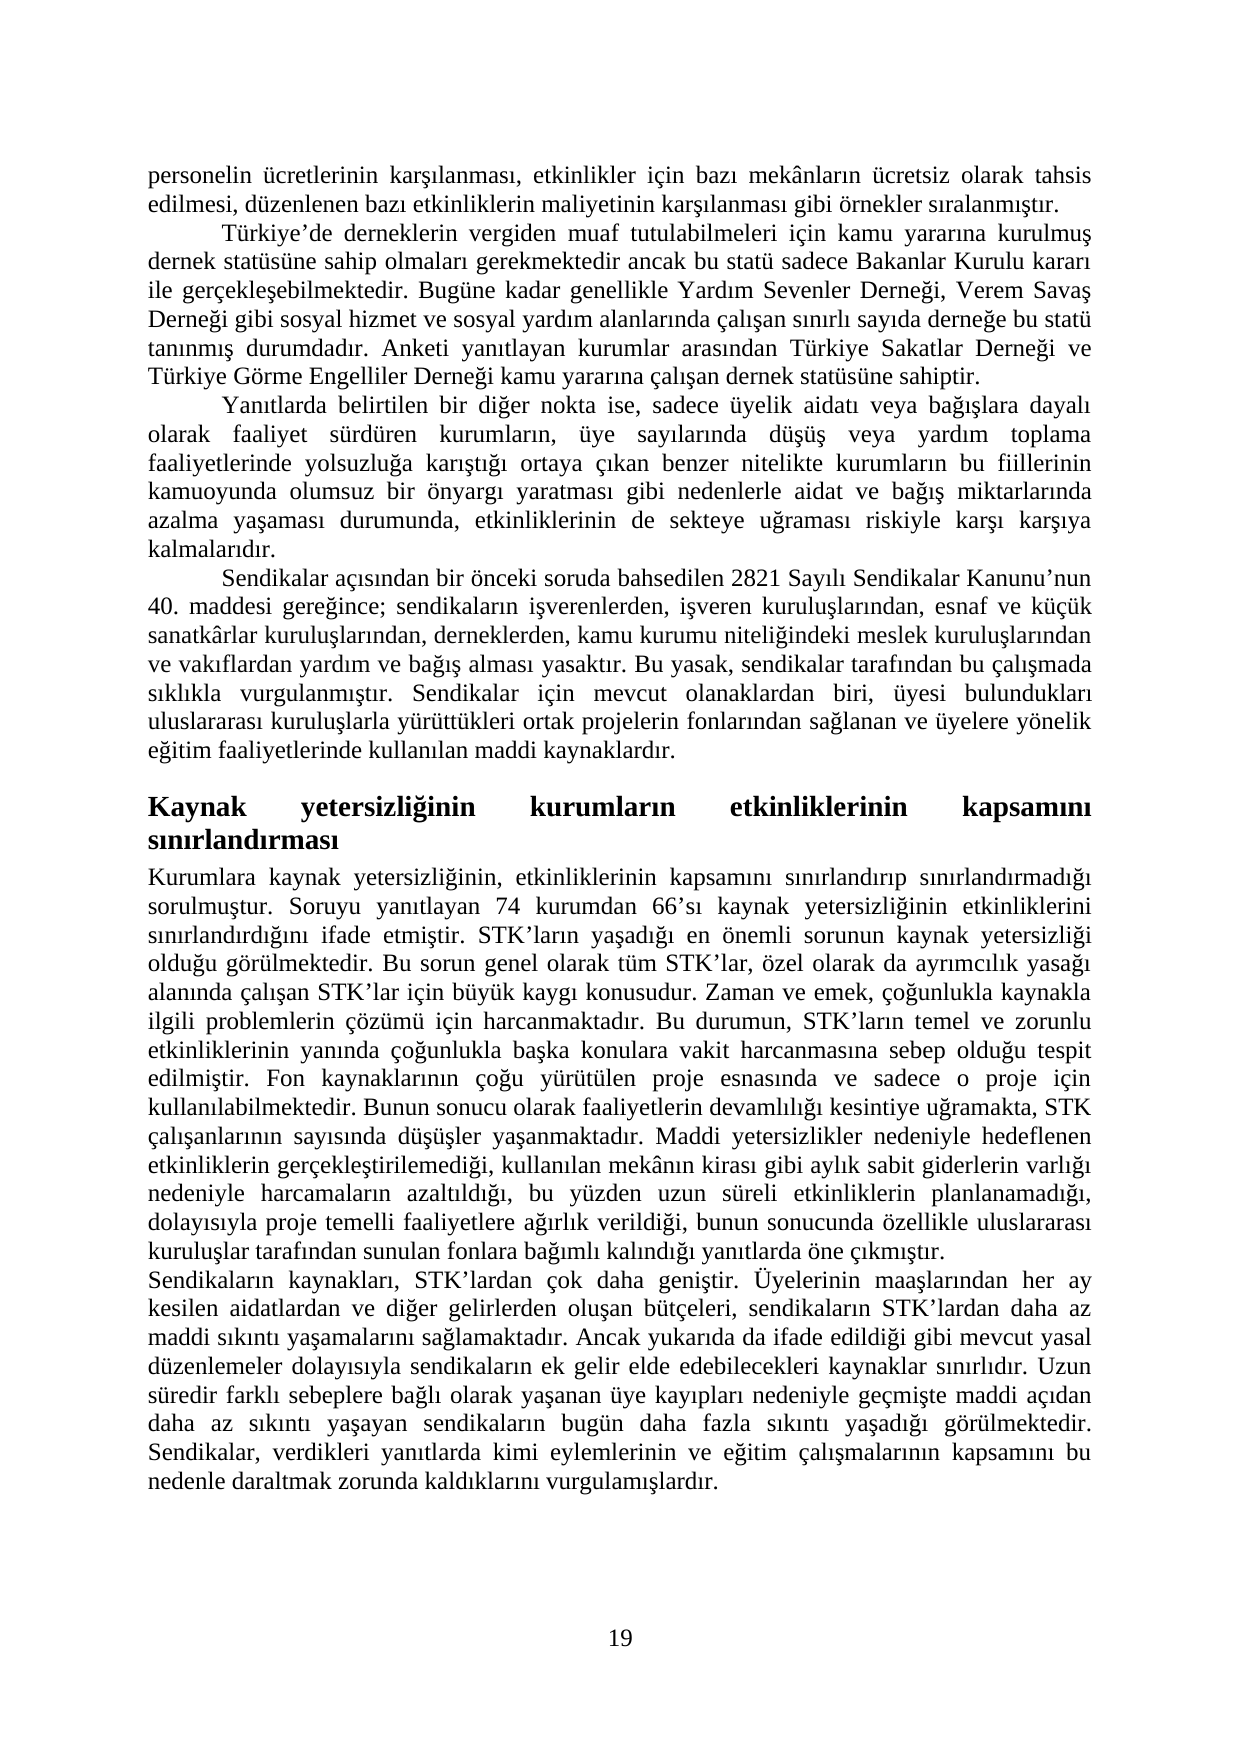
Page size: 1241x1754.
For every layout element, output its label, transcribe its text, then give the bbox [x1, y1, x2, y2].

text Yanıtlarda belirtilen bir diğer nokta ise, sadece üyelik aidatı veya bağışlara dayalı olarak faaliyet sürdüren kurumların, üye sayılarında düşüş veya yardım toplama faaliyetlerinde yolsuzluğa karıştığı ortaya çıkan benzer nitelikte kurumların bu fiillerinin kamuoyunda olumsuz bir önyargı yaratması gibi nedenlerle aidat ve bağış miktarlarında azalma yaşaması durumunda, etkinliklerinin de sekteye uğraması riskiyle karşı karşıya kalmalarıdır. [148, 390, 1092, 563]
text Türkiye’de derneklerin vergiden muaf tutulabilmeleri için kamu yararına kurulmuş dernek statüsüne sahip olmaları gerekmektedir ancak bu statü sadece Bakanlar Kurulu kararı ile gerçekleşebilmektedir. Bugüne kadar genellikle Yardım Sevenler Derneği, Verem Savaş Derneği gibi sosyal hizmet ve sosyal yardım alanlarında çalışan sınırlı sayıda derneğe bu statü tanınmış durumdadır. Anketi yanıtlayan kurumlar arasından Türkiye Sakatlar Derneği ve Türkiye Görme Engelliler Derneği kamu yararına çalışan dernek statüsüne sahiptir. [148, 218, 1092, 390]
text Sendikalar açısından bir önceki soruda bahsedilen 2821 Sayılı Sendikalar Kanunu’nun 40. maddesi gereğince; sendikaların işverenlerden, işveren kuruluşlarından, esnaf ve küçük sanatkârlar kuruluşlarından, derneklerden, kamu kurumu niteliğindeki meslek kuruluşlarından ve vakıflardan yardım ve bağış alması yasaktır. Bu yasak, sendikalar tarafından bu çalışmada sıklıkla vurgulanmıştır. Sendikalar için mevcut olanaklardan biri, üyesi bulundukları uluslararası kuruluşlarla yürüttükleri ortak projelerin fonlarından sağlanan ve üyelere yönelik eğitim faaliyetlerinde kullanılan maddi kaynaklardır. [148, 563, 1092, 764]
text Sendikaların kaynakları, STK’lardan çok daha geniştir. Üyelerinin maaşlarından her ay kesilen aidatlardan ve diğer gelirlerden oluşan bütçeleri, sendikaların STK’lardan daha az maddi sıkıntı yaşamalarını sağlamaktadır. Ancak yukarıda da ifade edildiği gibi mevcut yasal düzenlemeler dolayısıyla sendikaların ek gelir elde edebilecekleri kaynaklar sınırlıdır. Uzun süredir farklı sebeplere bağlı olarak yaşanan üye kayıpları nedeniyle geçmişte maddi açıdan daha az sıkıntı yaşayan sendikaların bugün daha fazla sıkıntı yaşadığı görülmektedir. Sendikalar, verdikleri yanıtlarda kimi eylemlerinin ve eğitim çalışmalarının kapsamını bu nedenle daraltmak zorunda kaldıklarını vurgulamışlardır. [148, 1265, 1092, 1495]
subtitle Kaynak yetersizliğinin kurumların etkinliklerinin kapsamını sınırlandırması [148, 789, 1092, 856]
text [148, 160, 1092, 218]
text Kurumlara kaynak yetersizliğinin, etkinliklerinin kapsamını sınırlandırıp sınırlandırmadığı sorulmuştur. Soruyu yanıtlayan 74 kurumdan 66’sı kaynak yetersizliğinin etkinliklerini sınırlandırdığını ifade etmiştir. STK’ların yaşadığı en önemli sorunun kaynak yetersizliği olduğu görülmektedir. Bu sorun genel olarak tüm STK’lar, özel olarak da ayrımcılık yasağı alanında çalışan STK’lar için büyük kaygı konusudur. Zaman ve emek, çoğunlukla kaynakla ilgili problemlerin çözümü için harcanmaktadır. Bu durumun, STK’ların temel ve zorunlu etkinliklerinin yanında çoğunlukla başka konulara vakit harcanmasına sebep olduğu tespit edilmiştir. Fon kaynaklarının çoğu yürütülen proje esnasında ve sadece o proje için kullanılabilmektedir. Bunun sonucu olarak faaliyetlerin devamlılığı kesintiye uğramakta, STK çalışanlarının sayısında düşüşler yaşanmaktadır. Maddi yetersizlikler nedeniyle hedeflenen etkinliklerin gerçekleştirilemediği, kullanılan mekânın kirası gibi aylık sabit giderlerin varlığı nedeniyle harcamaların azaltıldığı, bu yüzden uzun süreli etkinliklerin planlanamadığı, dolayısıyla proje temelli faaliyetlere ağırlık verildiği, bunun sonucunda özellikle uluslararası kuruluşlar tarafından sunulan fonlara bağımlı kalındığı yanıtlarda öne çıkmıştır. [148, 862, 1092, 1265]
